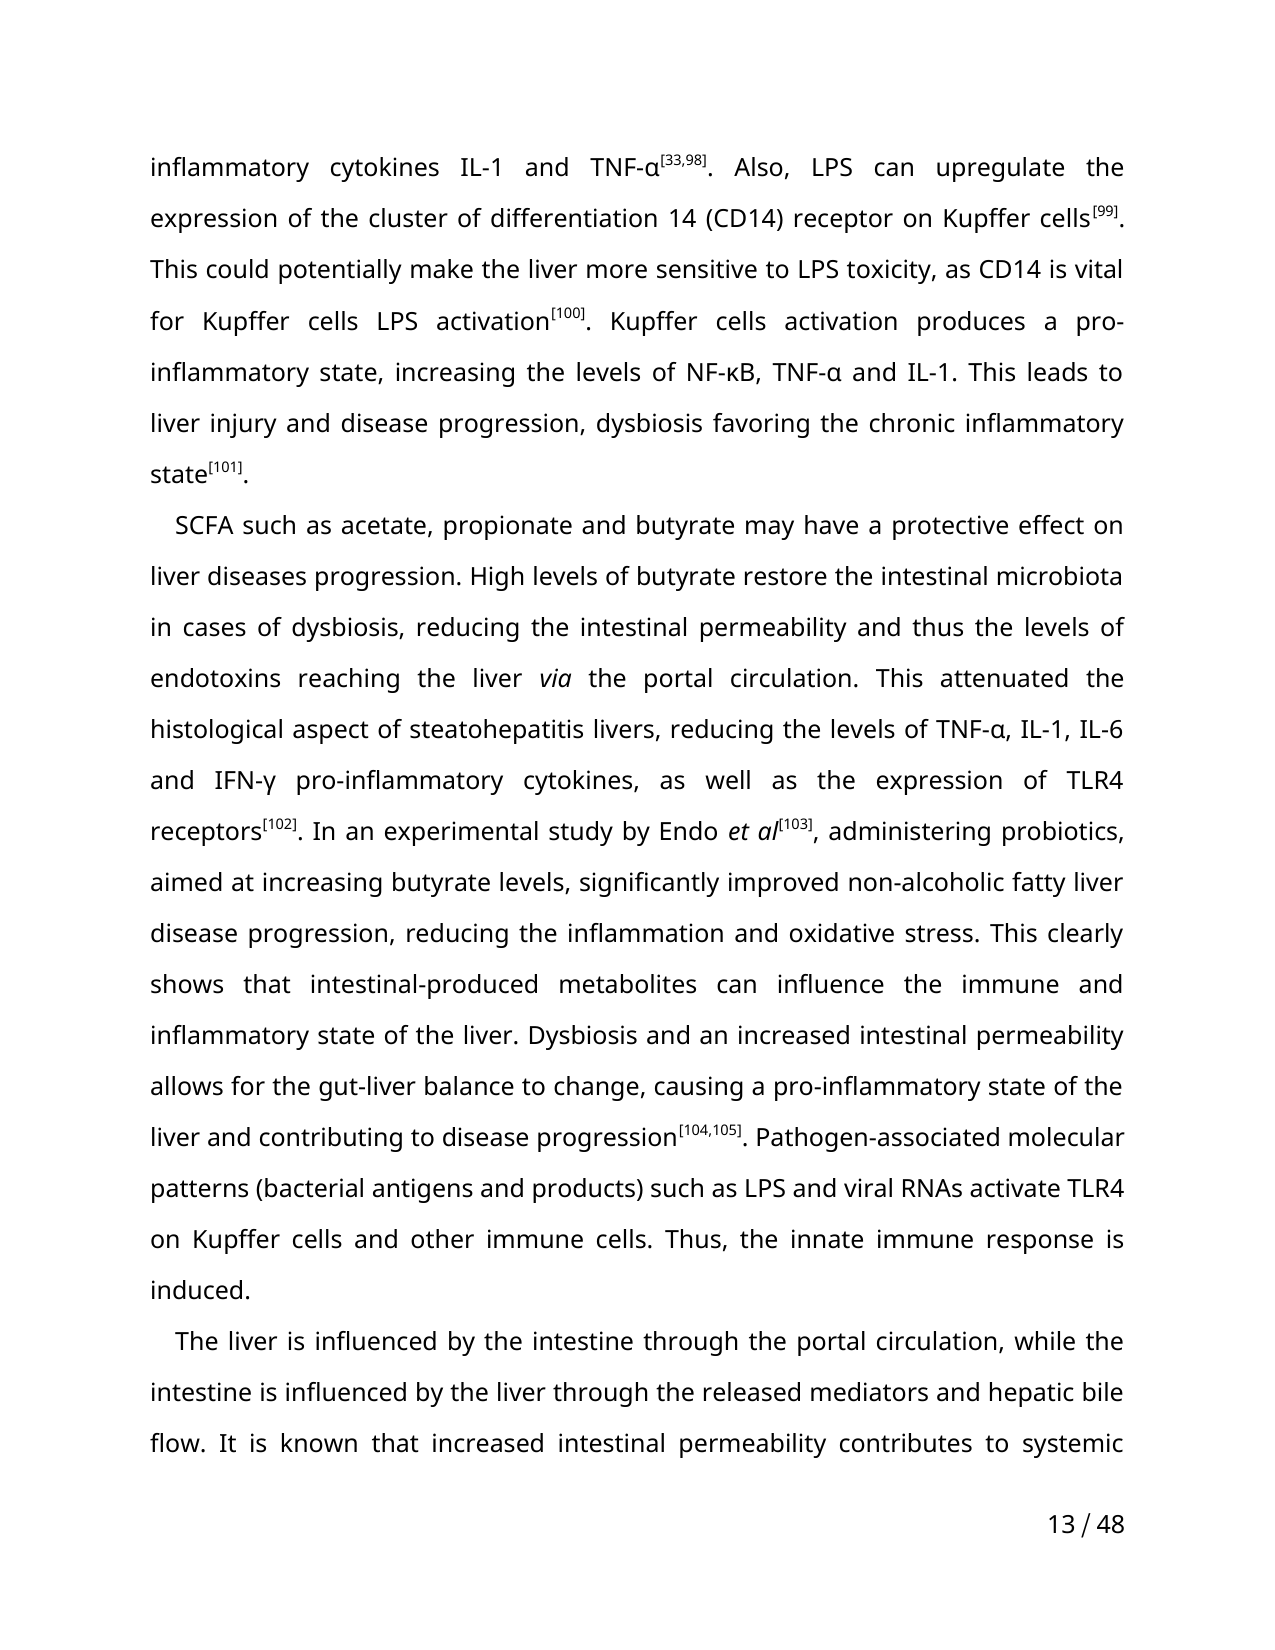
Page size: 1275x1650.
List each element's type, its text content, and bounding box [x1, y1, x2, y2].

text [150, 1324, 1125, 1460]
text SCFA such as acetate, propionate and butyrate may have a protective effect on liver diseases progression. High levels of butyrate restore the intestinal microbiota in cases of dysbiosis, reducing the intestinal permeability and thus the levels of endotoxins reaching the liver via the portal circulation. This attenuated the histological aspect of steatohepatitis livers, reducing the levels of TNF-α, IL-1, IL-6 and IFN-γ pro-inflammatory cytokines, as well as the expression of TLR4 receptors[102]. In an experimental study by Endo et al[103], administering probiotics, aimed at increasing butyrate levels, significantly improved non-alcoholic fatty liver disease progression, reducing the inflammation and oxidative stress. This clearly shows that intestinal-produced metabolites can influence the immune and inflammatory state of the liver. Dysbiosis and an increased intestinal permeability allows for the gut-liver balance to change, causing a pro-inflammatory state of the liver and contributing to disease progression[104,105]. Pathogen-associated molecular patterns (bacterial antigens and products) such as LPS and viral RNAs activate TLR4 on Kupffer cells and other immune cells. Thus, the innate immune response is induced. [150, 507, 1125, 1307]
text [150, 150, 1125, 490]
